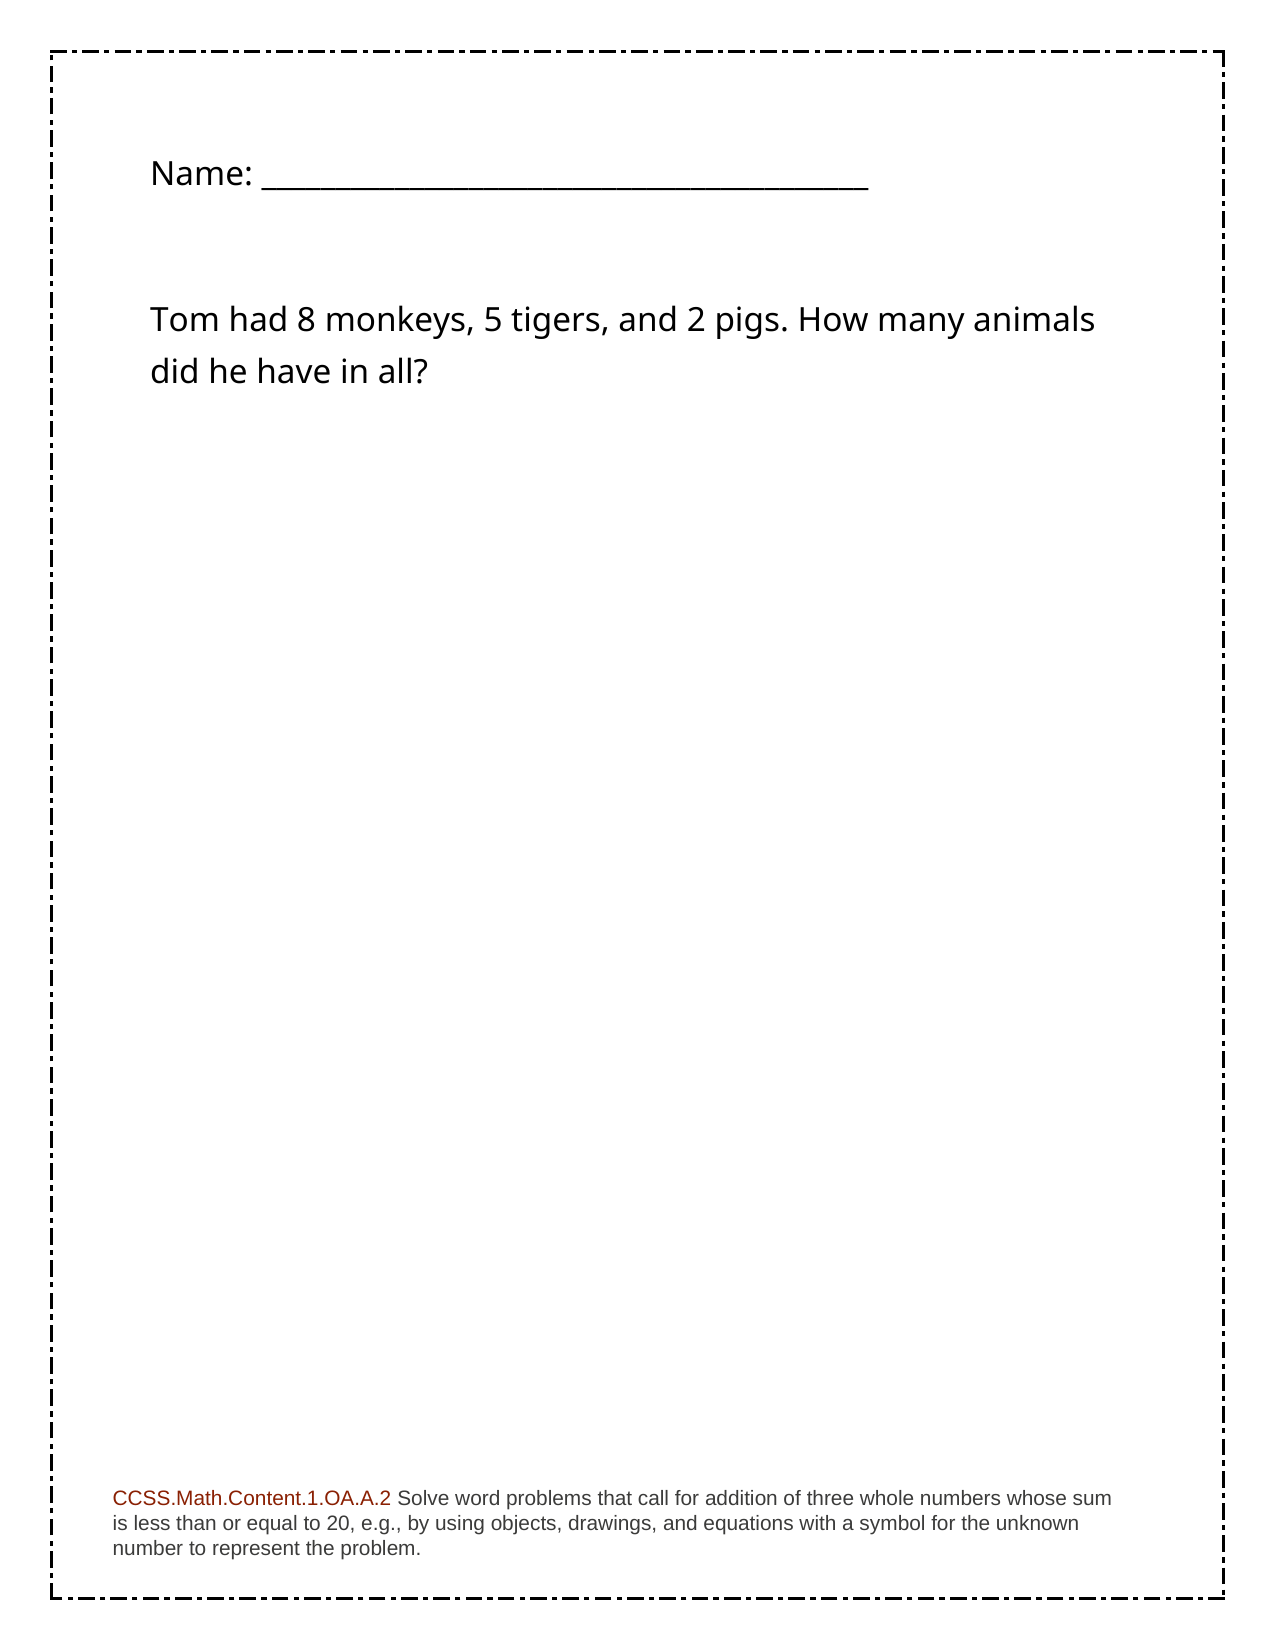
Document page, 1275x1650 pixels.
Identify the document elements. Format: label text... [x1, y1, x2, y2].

text Tom had 8 monkeys, 5 tigers, and 2 pigs. How many animals did he have in all? [150, 296, 1125, 394]
text Name: _________________________________________ [150, 150, 1125, 195]
